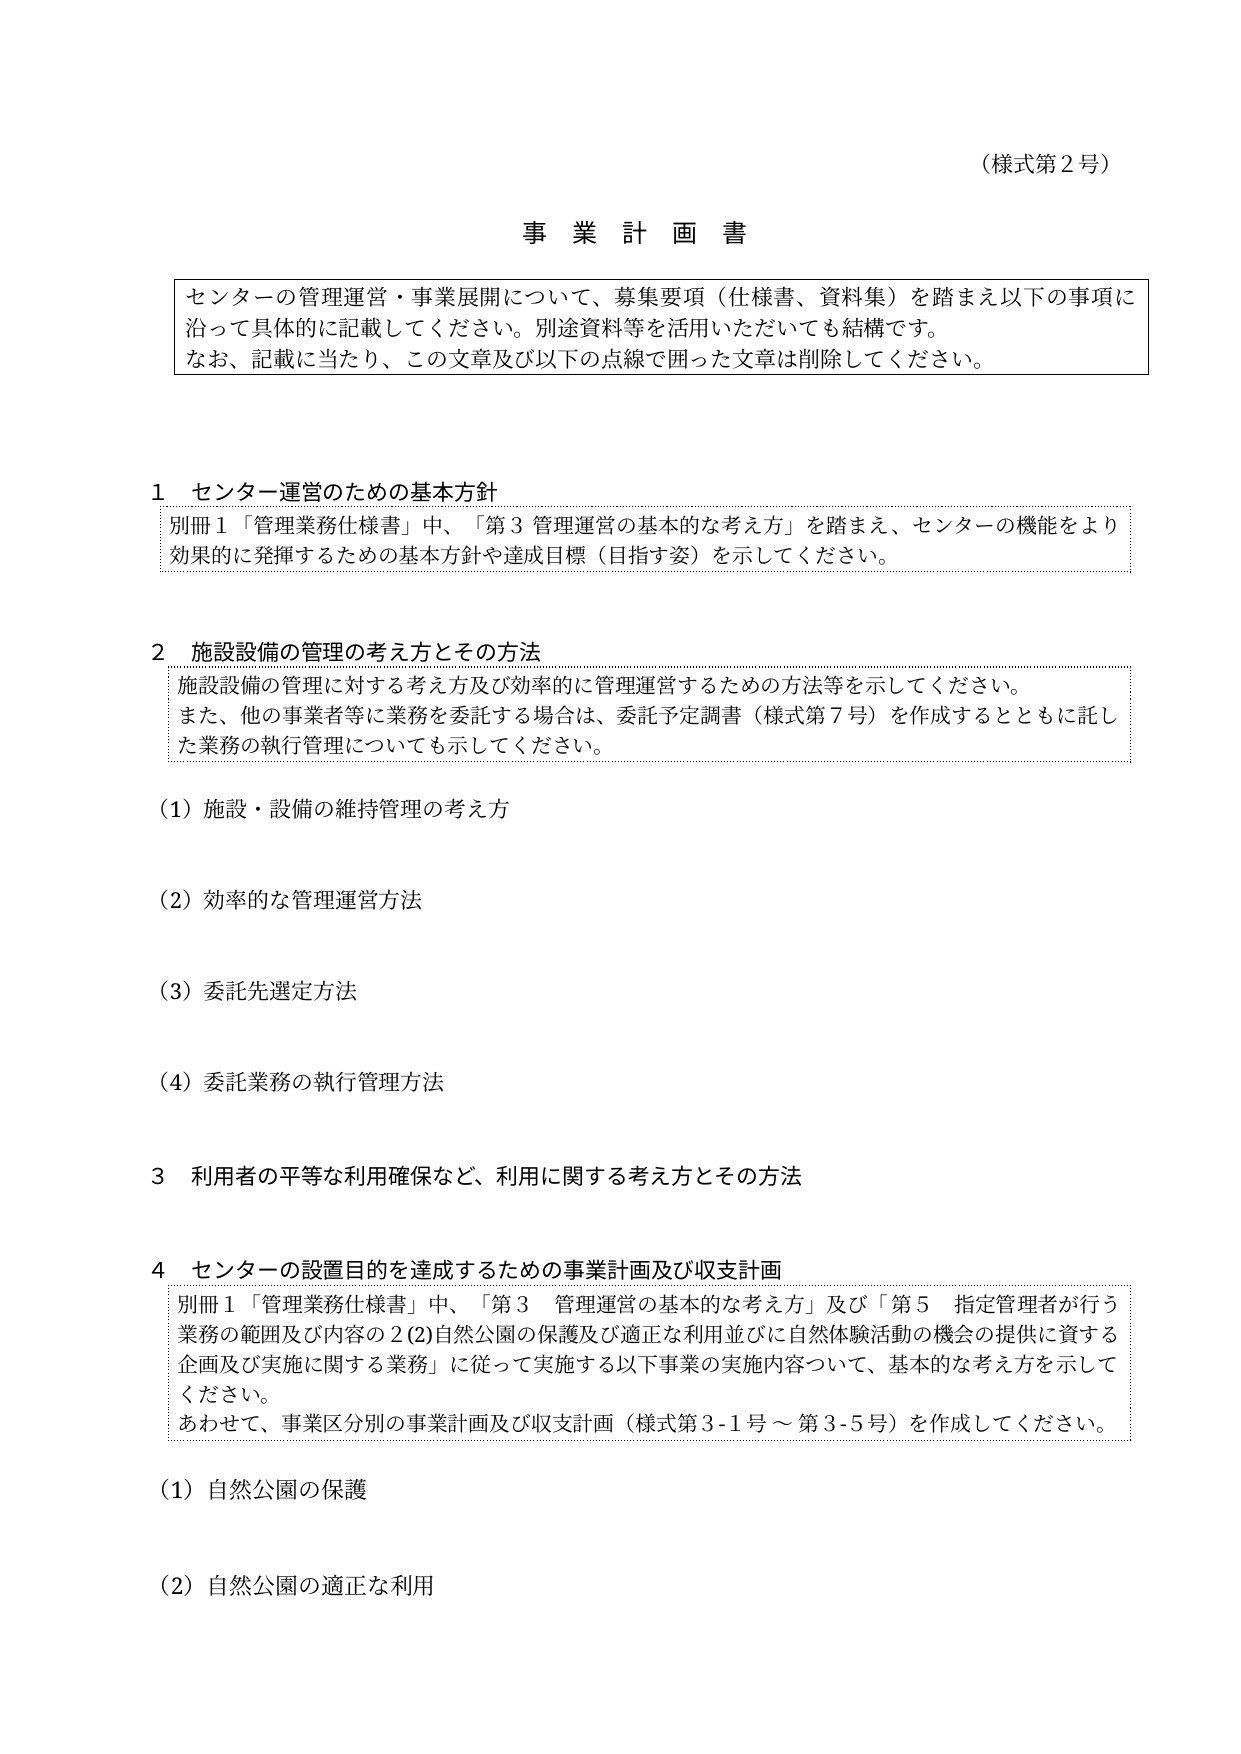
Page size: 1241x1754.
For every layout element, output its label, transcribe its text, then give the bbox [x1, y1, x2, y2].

text ２ 施設設備の管理の考え方とその方法 [148, 635, 1122, 666]
text 施設設備の管理に対する考え方及び効率的に管理運営するための方法等を示してください。 [168, 666, 1131, 696]
text 別冊１「管理業務仕様書」中、「第３ 管理運営の基本的な考え方」を踏まえ、センターの機能をより効果的に発揮するための基本方針や達成目標（目指す姿）を示してください。 [160, 506, 1131, 572]
text １ センター運営のための基本方針 [148, 474, 1122, 506]
text （3）委託先選定方法 [148, 974, 1122, 1006]
table_header センターの管理運営・事業展開について、募集要項（仕様書、資料集）を踏まえ以下の事項に沿って具体的に記載してください。別途資料等を活用いただいても結構です。 なお、記載に当たり、この文章及び以下の点線で囲った文章は削除してください。 [175, 280, 1148, 374]
text （2）自然公園の適正な利用 [148, 1568, 1122, 1601]
text ３ 利用者の平等な利用確保など、利用に関する考え方とその方法 [148, 1159, 1122, 1191]
text 別冊１「管理業務仕様書」中、「第３ 管理運営の基本的な考え方」及び「第５ 指定管理者が行う業務の範囲及び内容の２(2)自然公園の保護及び適正な利用並びに自然体験活動の機会の提供に資する企画及び実施に関する業務」に従って実施する以下事業の実施内容ついて、基本的な考え方を示してください。 [168, 1285, 1131, 1405]
text あわせて、事業区分別の事業計画及び収支計画（様式第３-１号 ～ 第３-５号）を作成してください。 [168, 1405, 1131, 1441]
text また、他の事業者等に業務を委託する場合は、委託予定調書（様式第７号）を作成するとともに託した業務の執行管理についても示してください。 [168, 696, 1131, 762]
text （1）施設・設備の維持管理の考え方 [148, 792, 1122, 824]
text ４ センターの設置目的を達成するための事業計画及び収支計画 [148, 1253, 1122, 1285]
text （2）効率的な管理運営方法 [148, 883, 1122, 915]
text （4）委託業務の執行管理方法 [148, 1066, 1122, 1097]
text （1）自然公園の保護 [148, 1472, 1122, 1506]
text （様式第２号） [148, 148, 1122, 179]
text 事 業 計 画 書 [148, 213, 1122, 249]
